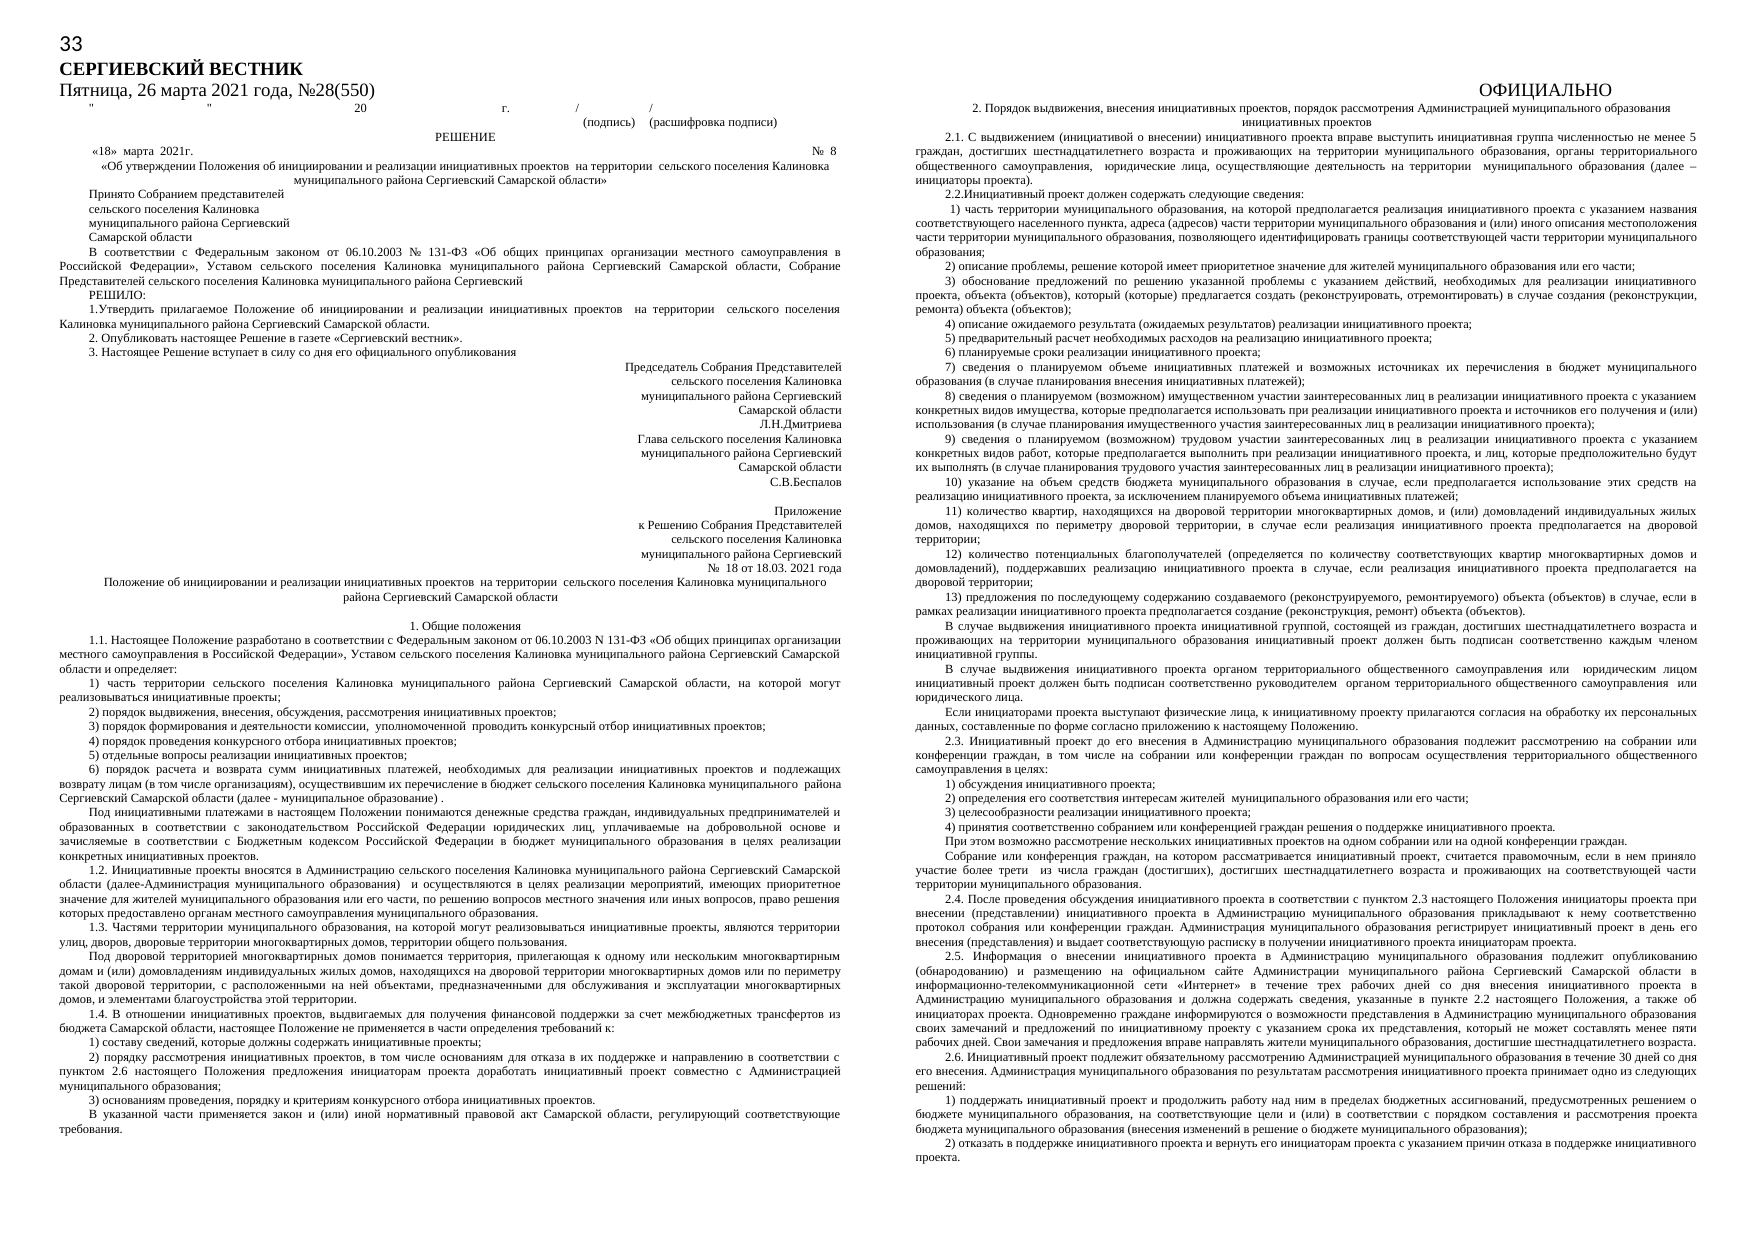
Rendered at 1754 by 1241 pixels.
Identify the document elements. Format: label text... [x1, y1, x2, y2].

text 4) принятия соответственно собранием или конференцией граждан решения о поддержке инициативного проекта. [915, 819, 1698, 834]
text 2.4. После проведения обсуждения инициативного проекта в соответствии с пунктом 2.3 настоящего Положения инициаторы проекта при внесении (представлении) инициативного проекта в Администрацию муниципального образования прикладывают к нему соответственно протокол собрания или конференции граждан. Администрация муниципального образования регистрирует инициативный проект в день его внесения (представления) и выдает соответствующую расписку в получении инициативного проекта инициаторам проекта. [915, 891, 1698, 949]
text 12) количество потенциальных благополучателей (определяется по количеству соответствующих квартир многоквартирных домов и домовладений), поддержавших реализацию инициативного проекта в случае, если реализация инициативного проекта предполагается на дворовой территории; [915, 546, 1698, 589]
text " " 20 г. / / [59, 101, 842, 115]
text Принято Собранием представителей [59, 187, 842, 201]
text сельского поселения Калиновка [59, 532, 842, 546]
text сельского поселения Калиновка [59, 201, 842, 216]
text 2.3. Инициативный проект до его внесения в Администрацию муниципального образования подлежит рассмотрению на собрании или конференции граждан, в том числе на собрании или конференции граждан по вопросам осуществления территориального общественного самоуправления в целях: [915, 733, 1698, 776]
text РЕШИЛО: [59, 288, 842, 302]
text 2) определения его соответствия интересам жителей муниципального образования или его части; [915, 791, 1698, 805]
text 2) порядок выдвижения, внесения, обсуждения, рассмотрения инициативных проектов; [59, 704, 842, 719]
text 3) порядок формирования и деятельности комиссии, уполномоченной проводить конкурсный отбор инициативных проектов; [59, 719, 842, 733]
text 6) порядок расчета и возврата сумм инициативных платежей, необходимых для реализации инициативных проектов и подлежащих возврату лицам (в том числе организациям), осуществившим их перечисление в бюджет сельского поселения Калиновка муниципального района Сергиевский Самарской области (далее - муниципальное образование) . [59, 762, 842, 805]
text 2) порядку рассмотрения инициативных проектов, в том числе основаниям для отказа в их поддержке и направлению в соответствии с пунктом 2.6 настоящего Положения предложения инициаторам проекта доработать инициативный проект совместно с Администрацией муниципального образования; [59, 1049, 842, 1093]
text 1) составу сведений, которые должны содержать инициативные проекты; [59, 1035, 842, 1049]
text Если инициаторами проекта выступают физические лица, к инициативному проекту прилагаются согласия на обработку их персональных данных, составленные по форме согласно приложению к настоящему Положению. [915, 704, 1698, 733]
text РЕШЕНИЕ [59, 129, 842, 144]
text 9) сведения о планируемом (возможном) трудовом участии заинтересованных лиц в реализации инициативного проекта с указанием конкретных видов работ, которые предполагается выполнить при реализации инициативного проекта, и лиц, которые предположительно будут их выполнять (в случае планирования трудового участия заинтересованных лиц в реализации инициативного проекта); [915, 431, 1698, 474]
text 5) отдельные вопросы реализации инициативных проектов; [59, 748, 842, 762]
text 1.Утвердить прилагаемое Положение об инициировании и реализации инициативных проектов на территории сельского поселения Калиновка муниципального района Сергиевский Самарской области. [59, 302, 842, 331]
text Под дворовой территорией многоквартирных домов понимается территория, прилегающая к одному или нескольким многоквартирным домам и (или) домовладениям индивидуальных жилых домов, находящихся на дворовой территории многоквартирных домов или по периметру такой дворовой территории, с расположенными на ней объектами, предназначенными для обслуживания и эксплуатации многоквартирных домов, и элементами благоустройства этой территории. [59, 949, 842, 1006]
text 6) планируемые сроки реализации инициативного проекта; [915, 345, 1698, 359]
text 3. Настоящее Решение вступает в силу со дня его официального опубликования [59, 345, 842, 359]
text 2. Порядок выдвижения, внесения инициативных проектов, порядок рассмотрения Администрацией муниципального образования инициативных проектов [915, 101, 1698, 129]
text 2.5. Информация о внесении инициативного проекта в Администрацию муниципального образования подлежит опубликованию (обнародованию) и размещению на официальном сайте Администрации муниципального района Сергиевский Самарской области в информационно-телекоммуникационной сети «Интернет» в течение трех рабочих дней со дня внесения инициативного проекта в Администрацию муниципального образования и должна содержать сведения, указанные в пункте 2.2 настоящего Положения, а также об инициаторах проекта. Одновременно граждане информируются о возможности представления в Администрацию муниципального образования своих замечаний и предложений по инициативному проекту с указанием срока их представления, который не может составлять менее пяти рабочих дней. Свои замечания и предложения вправе направлять жители муниципального образования, достигшие шестнадцатилетнего возраста. [915, 949, 1698, 1049]
text Собрание или конференция граждан, на котором рассматривается инициативный проект, считается правомочным, если в нем приняло участие более трети из числа граждан (достигших), достигших шестнадцатилетнего возраста и проживающих на соответствующей части территории муниципального образования. [915, 848, 1698, 891]
text 1) часть территории сельского поселения Калиновка муниципального района Сергиевский Самарской области, на которой могут реализовываться инициативные проекты; [59, 676, 842, 704]
text к Решению Собрания Представителей [59, 518, 842, 532]
text № 18 от 18.03. 2021 года [59, 561, 842, 575]
text Самарской области [59, 230, 842, 244]
text 2) отказать в поддержке инициативного проекта и вернуть его инициаторам проекта с указанием причин отказа в поддержке инициативного проекта. [915, 1136, 1698, 1164]
text В соответствии с Федеральным законом от 06.10.2003 № 131-ФЗ «Об общих принципах организации местного самоуправления в Российской Федерации», Уставом сельского поселения Калиновка муниципального района Сергиевский Самарской области, Собрание Представителей сельского поселения Калиновка муниципального района Сергиевский [59, 244, 842, 288]
text 13) предложения по последующему содержанию создаваемого (реконструируемого, ремонтируемого) объекта (объектов) в случае, если в рамках реализации инициативного проекта предполагается создание (реконструкция, ремонт) объекта (объектов). [915, 589, 1698, 618]
text С.В.Беспалов [59, 474, 842, 489]
text Л.Н.Дмитриева [59, 417, 842, 431]
text 2. Опубликовать настоящее Решение в газете «Сергиевский вестник». [59, 331, 842, 345]
text 3) целесообразности реализации инициативного проекта; [915, 805, 1698, 819]
text 1.2. Инициативные проекты вносятся в Администрацию сельского поселения Калиновка муниципального района Сергиевский Самарской области (далее-Администрация муниципального образования) и осуществляются в целях реализации мероприятий, имеющих приоритетное значение для жителей муниципального образования или его части, по решению вопросов местного значения или иных вопросов, право решения которых предоставлено органам местного самоуправления муниципального образования. [59, 863, 842, 920]
text 1. Общие положения [59, 618, 842, 633]
text муниципального района Сергиевский [59, 388, 842, 403]
text В случае выдвижения инициативного проекта инициативной группой, состоящей из граждан, достигших шестнадцатилетнего возраста и проживающих на территории муниципального образования инициативный проект должен быть подписан соответственно каждым членом инициативной группы. [915, 618, 1698, 661]
text 2.6. Инициативный проект подлежит обязательному рассмотрению Администрацией муниципального образования в течение 30 дней со дня его внесения. Администрация муниципального образования по результатам рассмотрения инициативного проекта принимает одно из следующих решений: [915, 1049, 1698, 1093]
text 1.1. Настоящее Положение разработано в соответствии с Федеральным законом от 06.10.2003 N 131-ФЗ «Об общих принципах организации местного самоуправления в Российской Федерации», Уставом сельского поселения Калиновка муниципального района Сергиевский Самарской области и определяет: [59, 633, 842, 676]
text При этом возможно рассмотрение нескольких инициативных проектов на одном собрании или на одной конференции граждан. [915, 834, 1698, 848]
text «18» марта 2021г. № 8 [59, 144, 842, 158]
text 1.3. Частями территории муниципального образования, на которой могут реализовываться инициативные проекты, являются территории улиц, дворов, дворовые территории многоквартирных домов, территории общего пользования. [59, 920, 842, 949]
text 4) порядок проведения конкурсного отбора инициативных проектов; [59, 733, 842, 748]
text Глава сельского поселения Калиновка [59, 431, 842, 446]
text 3) обоснование предложений по решению указанной проблемы с указанием действий, необходимых для реализации инициативного проекта, объекта (объектов), который (которые) предлагается создать (реконструировать, отремонтировать) в случае создания (реконструкции, ремонта) объекта (объектов); [915, 273, 1698, 316]
text «Об утверждении Положения об инициировании и реализации инициативных проектов на территории сельского поселения Калиновка муниципального района Сергиевский Самарской области» [59, 158, 842, 187]
text В случае выдвижения инициативного проекта органом территориального общественного самоуправления или юридическим лицом инициативный проект должен быть подписан соответственно руководителем органом территориального общественного самоуправления или юридического лица. [915, 661, 1698, 704]
text муниципального района Сергиевский [59, 216, 842, 230]
text 8) сведения о планируемом (возможном) имущественном участии заинтересованных лиц в реализации инициативного проекта с указанием конкретных видов имущества, которые предполагается использовать при реализации инициативного проекта и источников его получения и (или) использования (в случае планирования имущественного участия заинтересованных лиц в реализации инициативного проекта); [915, 388, 1698, 431]
text 1) обсуждения инициативного проекта; [915, 776, 1698, 791]
text Самарской области [59, 460, 842, 474]
text 3) основаниям проведения, порядку и критериям конкурсного отбора инициативных проектов. [59, 1093, 842, 1107]
text 7) сведения о планируемом объеме инициативных платежей и возможных источниках их перечисления в бюджет муниципального образования (в случае планирования внесения инициативных платежей); [915, 359, 1698, 388]
text Положение об инициировании и реализации инициативных проектов на территории сельского поселения Калиновка муниципального района Сергиевский Самарской области [59, 575, 842, 604]
text 1) часть территории муниципального образования, на которой предполагается реализация инициативного проекта с указанием названия соответствующего населенного пункта, адреса (адресов) части территории муниципального образования и (или) иного описания местоположения части территории муниципального образования, позволяющего идентифицировать границы соответствующей части территории муниципального образования; [915, 201, 1698, 259]
text 11) количество квартир, находящихся на дворовой территории многоквартирных домов, и (или) домовладений индивидуальных жилых домов, находящихся по периметру дворовой территории, в случае если реализация инициативного проекта предполагается на дворовой территории; [915, 503, 1698, 546]
text 5) предварительный расчет необходимых расходов на реализацию инициативного проекта; [915, 331, 1698, 345]
text сельского поселения Калиновка [59, 374, 842, 388]
text Самарской области [59, 403, 842, 417]
text 10) указание на объем средств бюджета муниципального образования в случае, если предполагается использование этих средств на реализацию инициативного проекта, за исключением планируемого объема инициативных платежей; [915, 474, 1698, 503]
text 1.4. В отношении инициативных проектов, выдвигаемых для получения финансовой поддержки за счет межбюджетных трансфертов из бюджета Самарской области, настоящее Положение не применяется в части определения требований к: [59, 1006, 842, 1035]
text 2) описание проблемы, решение которой имеет приоритетное значение для жителей муниципального образования или его части; [915, 259, 1698, 273]
text В указанной части применяется закон и (или) иной нормативный правовой акт Самарской области, регулирующий соответствующие требования. [59, 1107, 842, 1136]
text 4) описание ожидаемого результата (ожидаемых результатов) реализации инициативного проекта; [915, 316, 1698, 331]
text 2.2.Инициативный проект должен содержать следующие сведения: [915, 187, 1698, 201]
text 1) поддержать инициативный проект и продолжить работу над ним в пределах бюджетных ассигнований, предусмотренных решением о бюджете муниципального образования, на соответствующие цели и (или) в соответствии с порядком составления и рассмотрения проекта бюджета муниципального образования (внесения изменений в решение о бюджете муниципального образования); [915, 1093, 1698, 1136]
text Под инициативными платежами в настоящем Положении понимаются денежные средства граждан, индивидуальных предпринимателей и образованных в соответствии с законодательством Российской Федерации юридических лиц, уплачиваемые на добровольной основе и зачисляемые в соответствии с Бюджетным кодексом Российской Федерации в бюджет муниципального образования в целях реализации конкретных инициативных проектов. [59, 805, 842, 863]
text муниципального района Сергиевский [59, 546, 842, 561]
text муниципального района Сергиевский [59, 446, 842, 460]
text (подпись) (расшифровка подписи) [59, 115, 842, 129]
text Приложение [59, 503, 842, 518]
text 2.1. С выдвижением (инициативой о внесении) инициативного проекта вправе выступить инициативная группа численностью не менее 5 граждан, достигших шестнадцатилетнего возраста и проживающих на территории муниципального образования, органы территориального общественного самоуправления, юридические лица, осуществляющие деятельность на территории муниципального образования (далее – инициаторы проекта). [915, 129, 1698, 187]
text Председатель Собрания Представителей [59, 359, 842, 374]
